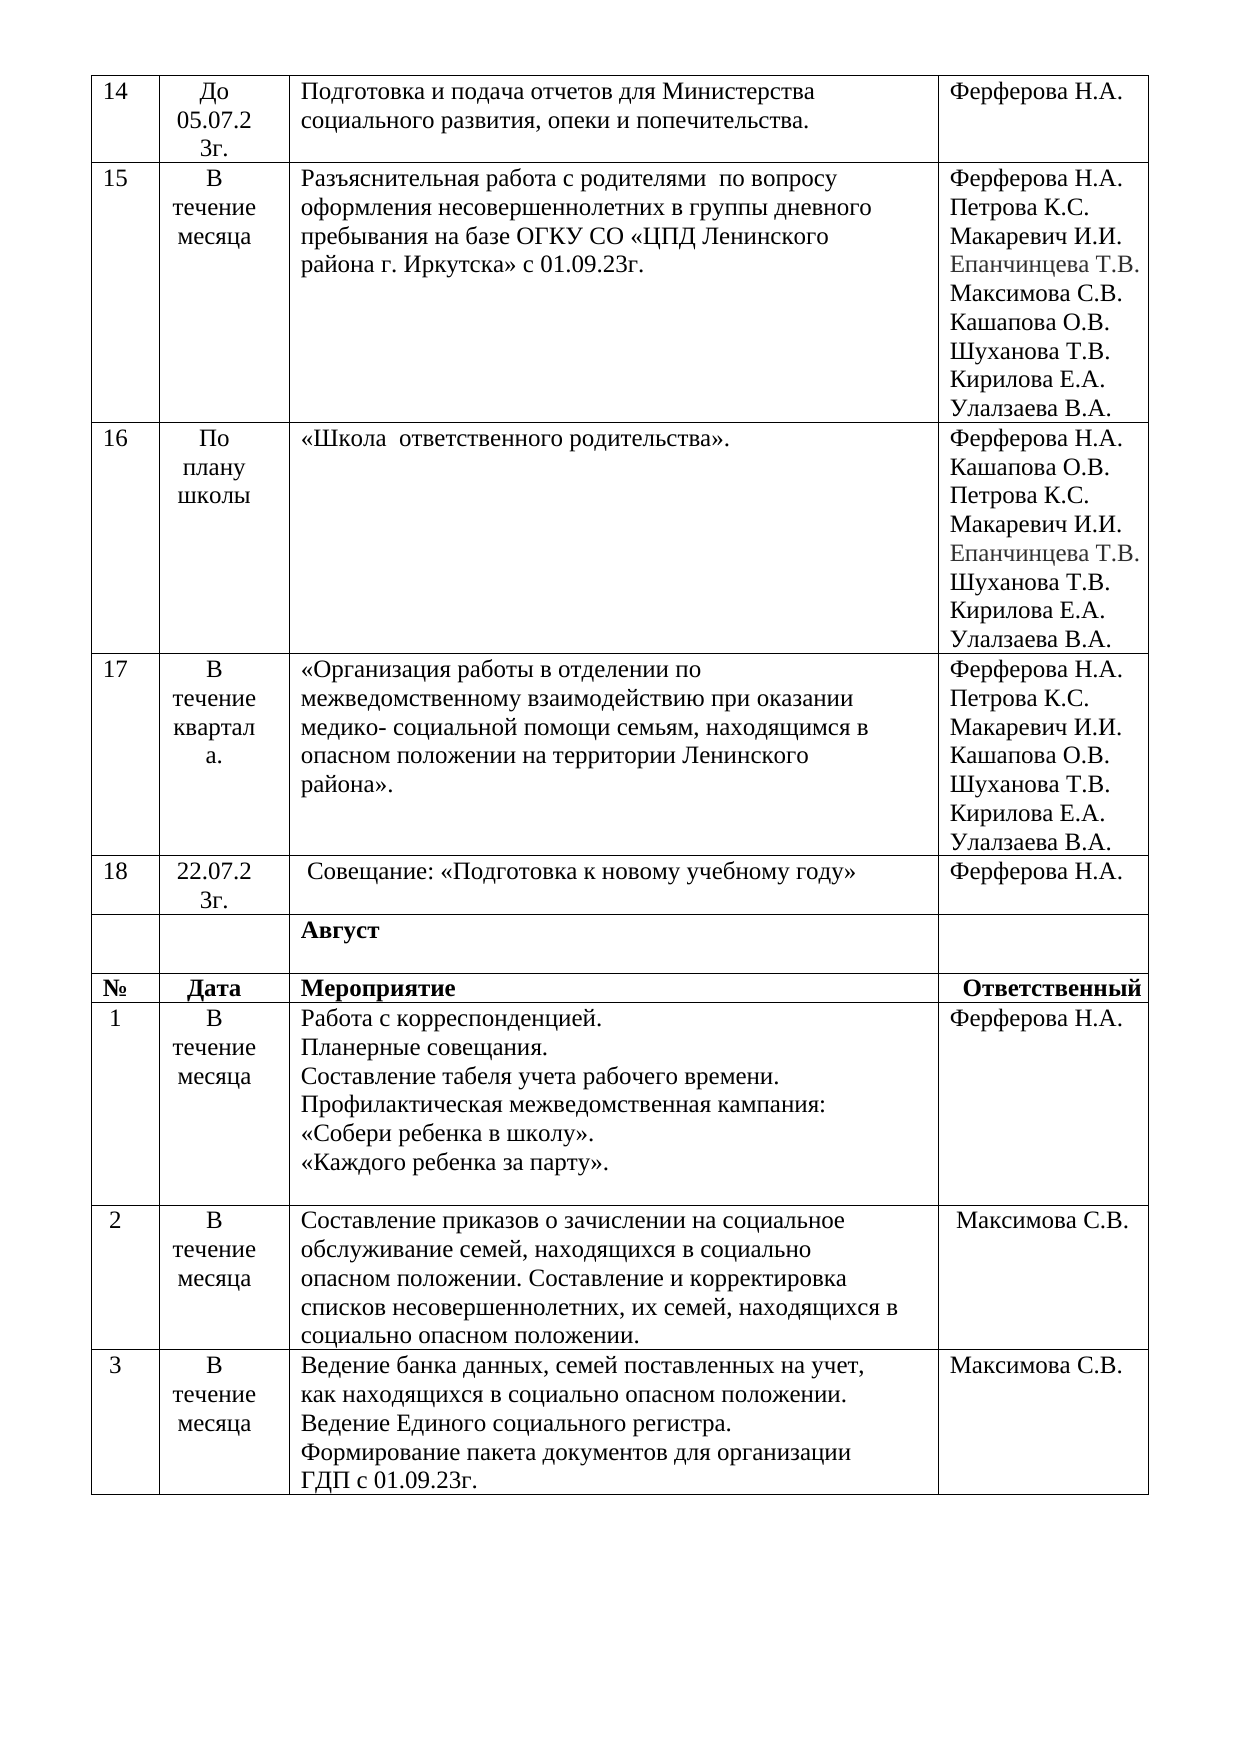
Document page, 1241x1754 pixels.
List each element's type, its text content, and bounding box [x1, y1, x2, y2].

table_cell Работа с корреспонденцией. Планерные совещания. Составление табеля учета рабочего времени. Профилактическая межведомственная кампания: «Собери ребенка в школу». «Каждого ребенка за парту». [290, 1003, 938, 1204]
table_cell Август [290, 915, 938, 972]
table_cell В течение месяца [160, 1003, 289, 1204]
table_cell Ферферова Н.А. [939, 1003, 1148, 1204]
table_cell 1 [92, 1003, 159, 1204]
table_cell Совещание: «Подготовка к новому учебному году» [290, 856, 938, 914]
table_cell Максимова С.В. [939, 1350, 1148, 1494]
table_cell Ведение банка данных, семей поставленных на учет, как находящихся в социально опасном положении. Ведение Единого социального регистра. Формирование пакета документов для организации ГДП с 01.09.23г. [290, 1350, 938, 1494]
table_cell Ферферова Н.А. [939, 76, 1148, 162]
table_cell В течение квартала. [160, 654, 289, 855]
table_cell № [92, 974, 159, 1002]
table_cell 22.07.23г. [160, 856, 289, 914]
table_cell Дата [160, 974, 289, 1002]
table_cell В течение месяца [160, 1206, 289, 1349]
table_cell Ферферова Н.А. Кашапова О.В. Петрова К.С. Макаревич И.И. Епанчинцева Т.В. Шуханова Т.В. Кирилова Е.А. Улалзаева В.А. [939, 423, 1148, 653]
table_cell 17 [92, 654, 159, 855]
table_cell [160, 915, 289, 972]
table_cell 14 [92, 76, 159, 162]
table_cell Максимова С.В. [939, 1206, 1148, 1349]
table_cell До 05.07.23г. [160, 76, 289, 162]
table_cell Мероприятие [290, 974, 938, 1002]
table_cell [939, 163, 1148, 422]
table_cell Разъяснительная работа с родителями по вопросу оформления несовершеннолетних в группы дневного пребывания на базе ОГКУ СО «ЦПД Ленинского района г. Иркутска» с 01.09.23г. [290, 163, 938, 422]
table_cell «Организация работы в отделении по межведомственному взаимодействию при оказании медико- социальной помощи семьям, находящимся в опасном положении на территории Ленинского района». [290, 654, 938, 855]
table_cell «Школа ответственного родительства». [290, 423, 938, 653]
table_cell [939, 915, 1148, 972]
table_cell 18 [92, 856, 159, 914]
table_cell Составление приказов о зачислении на социальное обслуживание семей, находящихся в социально опасном положении. Составление и корректировка списков несовершеннолетних, их семей, находящихся в социально опасном положении. [290, 1206, 938, 1349]
table_cell 15 [92, 163, 159, 422]
table_cell 2 [92, 1206, 159, 1349]
table_cell 3 [92, 1350, 159, 1494]
table_cell Подготовка и подача отчетов для Министерства социального развития, опеки и попечительства. [290, 76, 938, 162]
table_cell Ответственный [939, 974, 1148, 1002]
table_cell Ферферова Н.А. Петрова К.С. Макаревич И.И. Кашапова О.В. Шуханова Т.В. Кирилова Е.А. Улалзаева В.А. [939, 654, 1148, 855]
table_cell Ферферова Н.А. [939, 856, 1148, 914]
table_cell В течение месяца [160, 163, 289, 422]
table_cell По плану школы [160, 423, 289, 653]
table_cell 16 [92, 423, 159, 653]
table_cell [92, 915, 159, 972]
table_cell В течение месяца [160, 1350, 289, 1494]
